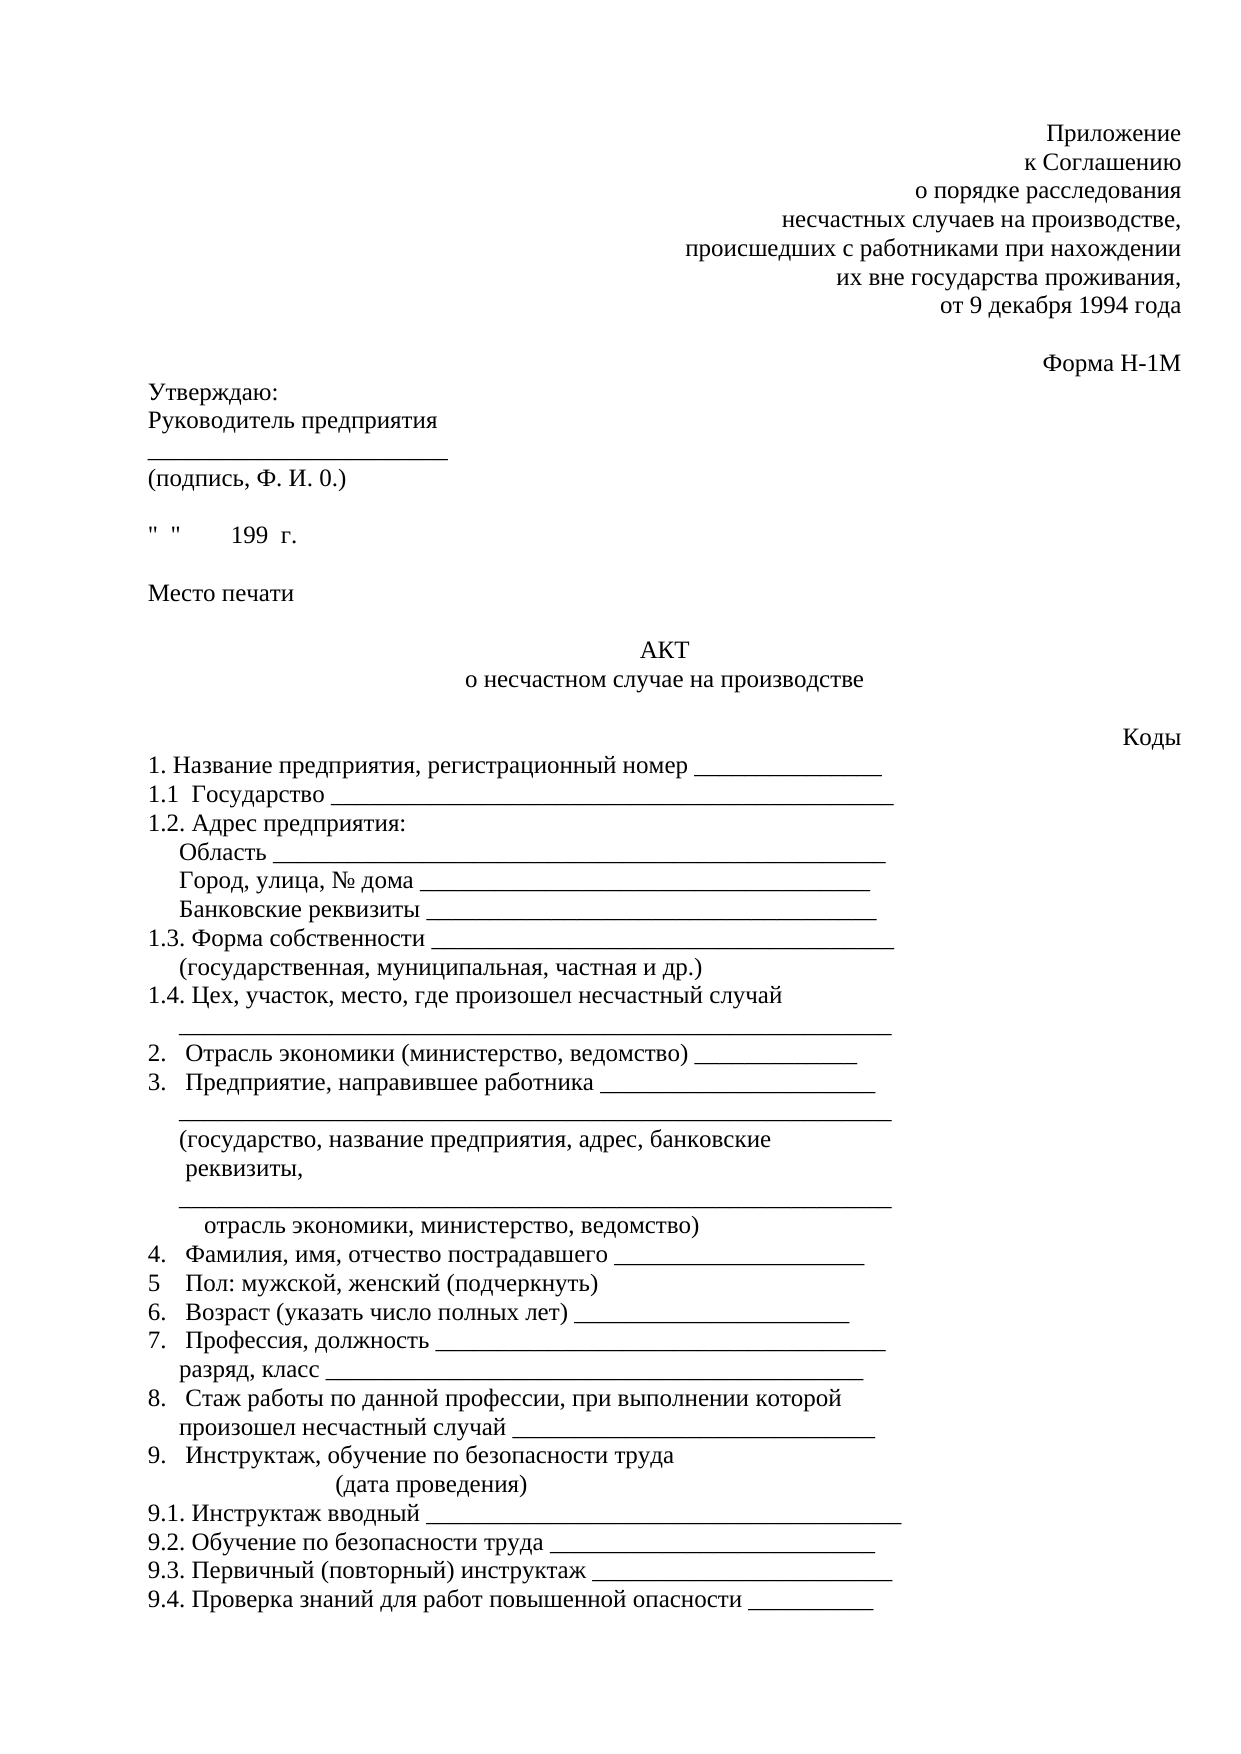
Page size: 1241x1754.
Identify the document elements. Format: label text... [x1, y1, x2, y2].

text 9.4. Проверка знаний для работ повышенной опасности __________ [148, 1584, 1181, 1613]
text 1.1 Государство _____________________________________________ [148, 779, 1181, 808]
text Город, улица, № дома ____________________________________ [148, 866, 1181, 894]
text Руководитель предприятия [148, 406, 1181, 434]
text 8. Стаж работы по данной профессии, при выполнении которой [148, 1383, 1181, 1412]
text Место печати [148, 578, 1181, 607]
text Коды [148, 722, 1181, 751]
text 6. Возраст (указать число полных лет) ______________________ [148, 1297, 1181, 1326]
text отрасль экономики, министерство, ведомство) [148, 1211, 1181, 1239]
text Банковские реквизиты ____________________________________ [148, 894, 1181, 923]
text (подпись, Ф. И. 0.) [148, 463, 1181, 492]
text " " 199 г. [148, 521, 1181, 549]
text 9. Инструктаж, обучение по безопасности труда [148, 1441, 1181, 1469]
text (дата проведения) [148, 1469, 1181, 1498]
text их вне государства проживания, [148, 262, 1181, 291]
text реквизиты, [148, 1153, 1181, 1182]
text 9.1. Инструктаж вводный ______________________________________ [148, 1498, 1181, 1527]
text о порядке расследования [148, 176, 1181, 204]
text 1. Название предприятия, регистрационный номер _______________ [148, 751, 1181, 779]
text произошел несчастный случай _____________________________ [148, 1412, 1181, 1441]
text _________________________________________________________ [148, 1009, 1181, 1038]
text 5 Пол: мужской, женский (подчеркнуть) [148, 1268, 1181, 1297]
text Область _________________________________________________ [148, 837, 1181, 866]
text 4. Фамилия, имя, отчество пострадавшего ____________________ [148, 1239, 1181, 1268]
text о несчастном случае на производстве [148, 664, 1181, 693]
text (государство, название предприятия, адрес, банковские [148, 1124, 1181, 1153]
text от 9 декабря 1994 года [148, 291, 1181, 319]
text 1.4. Цех, участок, место, где произошел несчастный случай [148, 981, 1181, 1009]
text разряд, класс ___________________________________________ [148, 1354, 1181, 1383]
text _________________________________________________________ [148, 1182, 1181, 1211]
text 2. Отрасль экономики (министерство, ведомство) _____________ [148, 1038, 1181, 1067]
text 1.2. Адрес предприятия: [148, 808, 1181, 837]
text ________________________ [148, 434, 1181, 463]
text 3. Предприятие, направившее работника ______________________ [148, 1067, 1181, 1096]
text к Соглашению [148, 147, 1181, 176]
text Форма Н-1М [148, 348, 1181, 377]
text несчастных случаев на производстве, [148, 204, 1181, 233]
text 9.2. Обучение по безопасности труда __________________________ [148, 1527, 1181, 1556]
text происшедших с работниками при нахождении [148, 233, 1181, 262]
text АКТ [148, 636, 1181, 664]
text Приложение [148, 118, 1181, 147]
text 1.3. Форма собственности _____________________________________ [148, 923, 1181, 952]
text 7. Профессия, должность ____________________________________ [148, 1326, 1181, 1354]
text Утверждаю: [148, 377, 1181, 406]
text _________________________________________________________ [148, 1096, 1181, 1124]
text 9.3. Первичный (повторный) инструктаж ________________________ [148, 1556, 1181, 1584]
text (государственная, муниципальная, частная и др.) [148, 952, 1181, 981]
